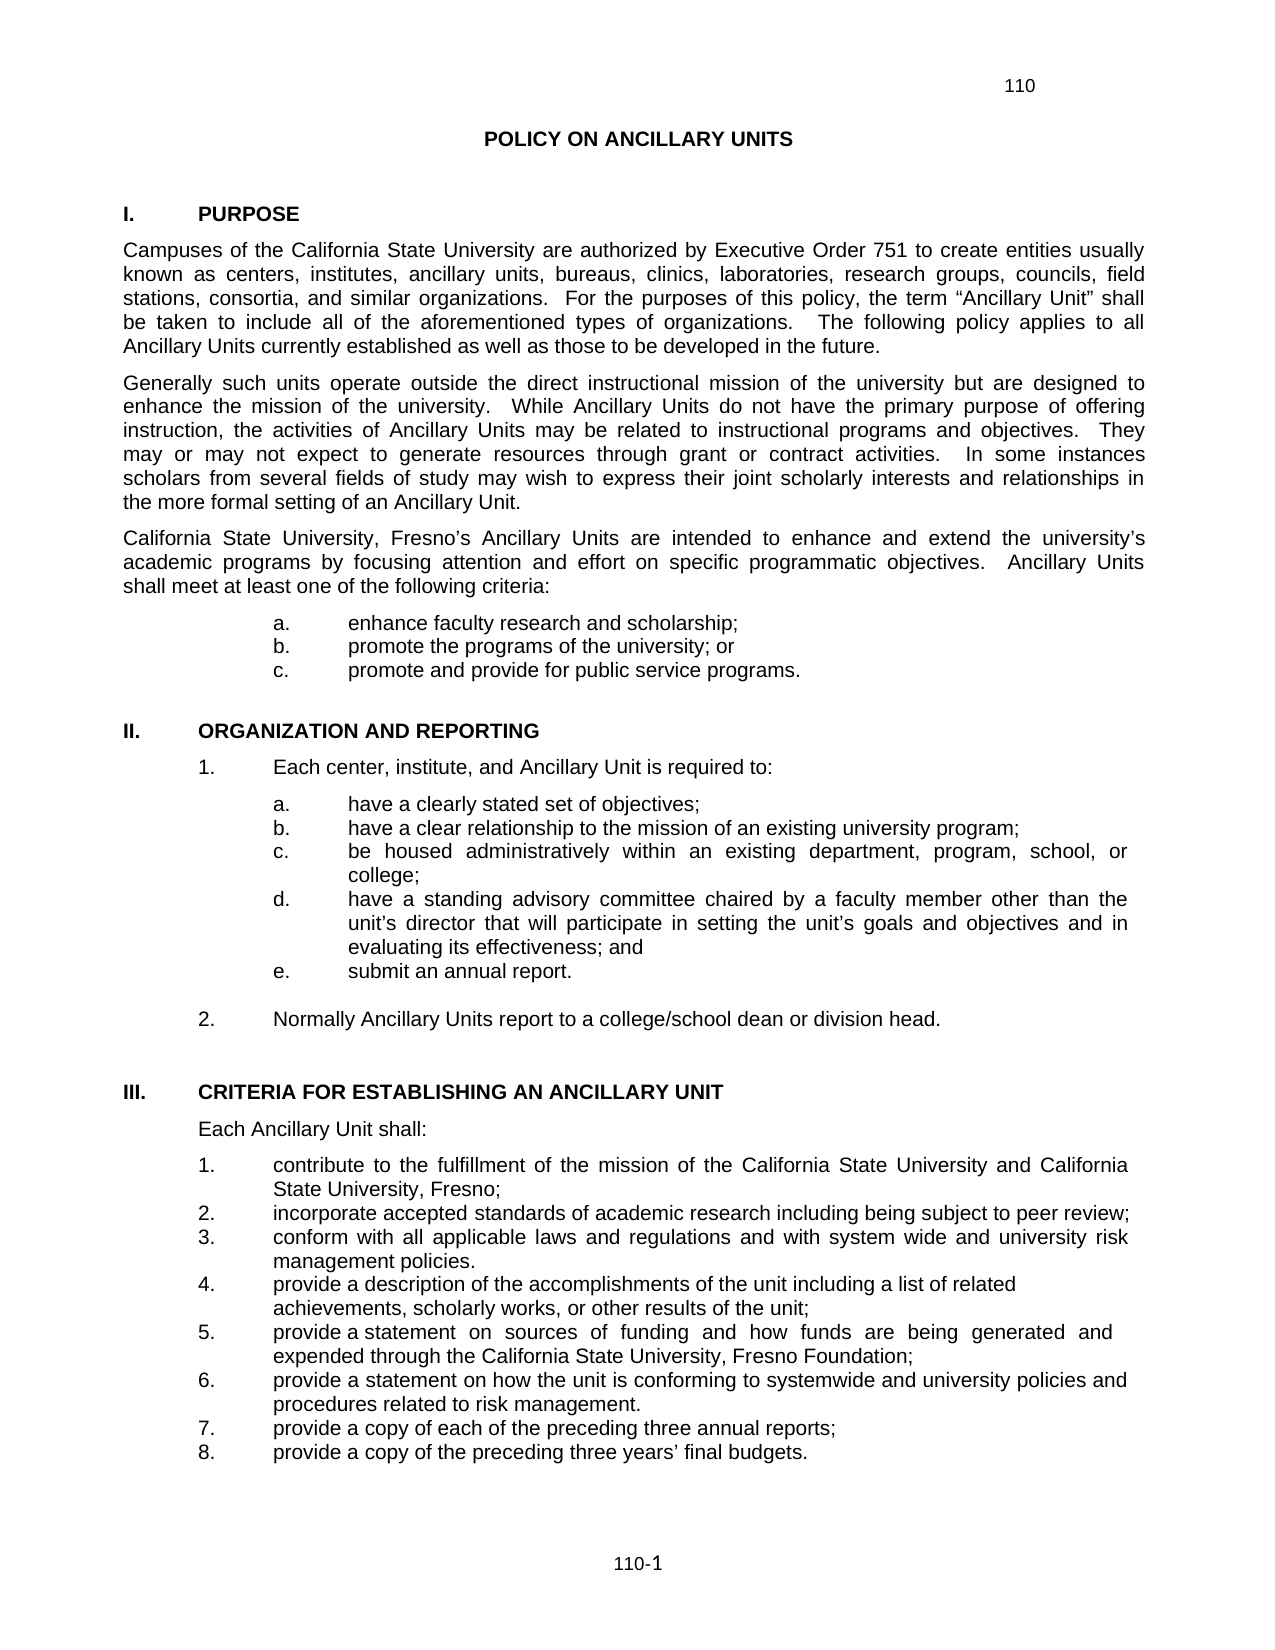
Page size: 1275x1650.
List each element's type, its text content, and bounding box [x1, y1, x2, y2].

text 7. provide a copy of each of the preceding three annual reports; [198, 1416, 1154, 1440]
text c. promote and provide for public service programs. [273, 658, 1154, 682]
text Campuses of the California State University are authorized by Executive Order 751 to create entities usually known as centers, institutes, ancillary units, bureaus, clinics, laboratories, research groups, councils, field stations, consortia, and similar organizations. For the purposes of this policy, the term “Ancillary Unit” shall be taken to include all of the aforementioned types of organizations. The following policy applies to all Ancillary Units currently established as well as those to be developed in the future. [123, 238, 1145, 358]
text 2. Normally Ancillary Units report to a college/school dean or division head. [198, 1007, 1154, 1031]
text b. have a clear relationship to the mission of an existing university program; [273, 815, 1154, 839]
text 5. provide a statement on sources of funding and how funds are being generated and expended through the California State University, Fresno Foundation; [198, 1320, 1145, 1368]
text California State University, Fresno’s Ancillary Units are intended to enhance and extend the university’s academic programs by focusing attention and effort on specific programmatic objectives. Ancillary Units shall meet at least one of the following criteria: [123, 527, 1145, 598]
text a. have a clearly stated set of objectives; [273, 791, 1154, 815]
text a. enhance faculty research and scholarship; [273, 610, 1154, 634]
text III. CRITERIA FOR ESTABLISHING AN ANCILLARY UNIT [123, 1080, 742, 1104]
text 1. Each center, institute, and Ancillary Unit is required to: [198, 755, 1154, 779]
text 6. provide a statement on how the unit is conforming to systemwide and university policies and procedures related to risk management. [198, 1368, 1145, 1416]
text II. ORGANIZATION AND REPORTING [123, 719, 557, 743]
text Each Ancillary Unit shall: [198, 1116, 1154, 1140]
text d. have a standing advisory committee chaired by a faculty member other than the unit’s director that will participate in setting the unit’s goals and objectives and in evaluating its effectiveness; and [273, 888, 1145, 959]
text c. be housed administratively within an existing department, program, school, or college; [273, 840, 1145, 888]
text 1. contribute to the fulfillment of the mission of the California State University and California State University, Fresno; [198, 1153, 1154, 1201]
text e. submit an annual report. [273, 959, 1145, 983]
list PURPOSE [123, 202, 1154, 226]
text b. promote the programs of the university; or [273, 634, 1154, 658]
text POLICY ON ANCILLARY UNITS [123, 127, 1154, 151]
text Generally such units operate outside the direct instructional mission of the university but are designed to enhance the mission of the university. While Ancillary Units do not have the primary purpose of offering instruction, the activities of Ancillary Units may be related to instructional programs and objectives. They may or may not expect to generate resources through grant or contract activities. In some instances scholars from several fields of study may wish to express their joint scholarly interests and relationships in the more formal setting of an Ancillary Unit. [123, 370, 1145, 514]
text 4. provide a description of the accomplishments of the unit including a list of related achievements, scholarly works, or other results of the unit; [198, 1273, 1154, 1320]
text 3. conform with all applicable laws and regulations and with system wide and university risk management policies. [198, 1225, 1145, 1273]
text 8. provide a copy of the preceding three years’ final budgets. [198, 1440, 1154, 1464]
text 2. incorporate accepted standards of academic research including being subject to peer review; [198, 1201, 1145, 1225]
